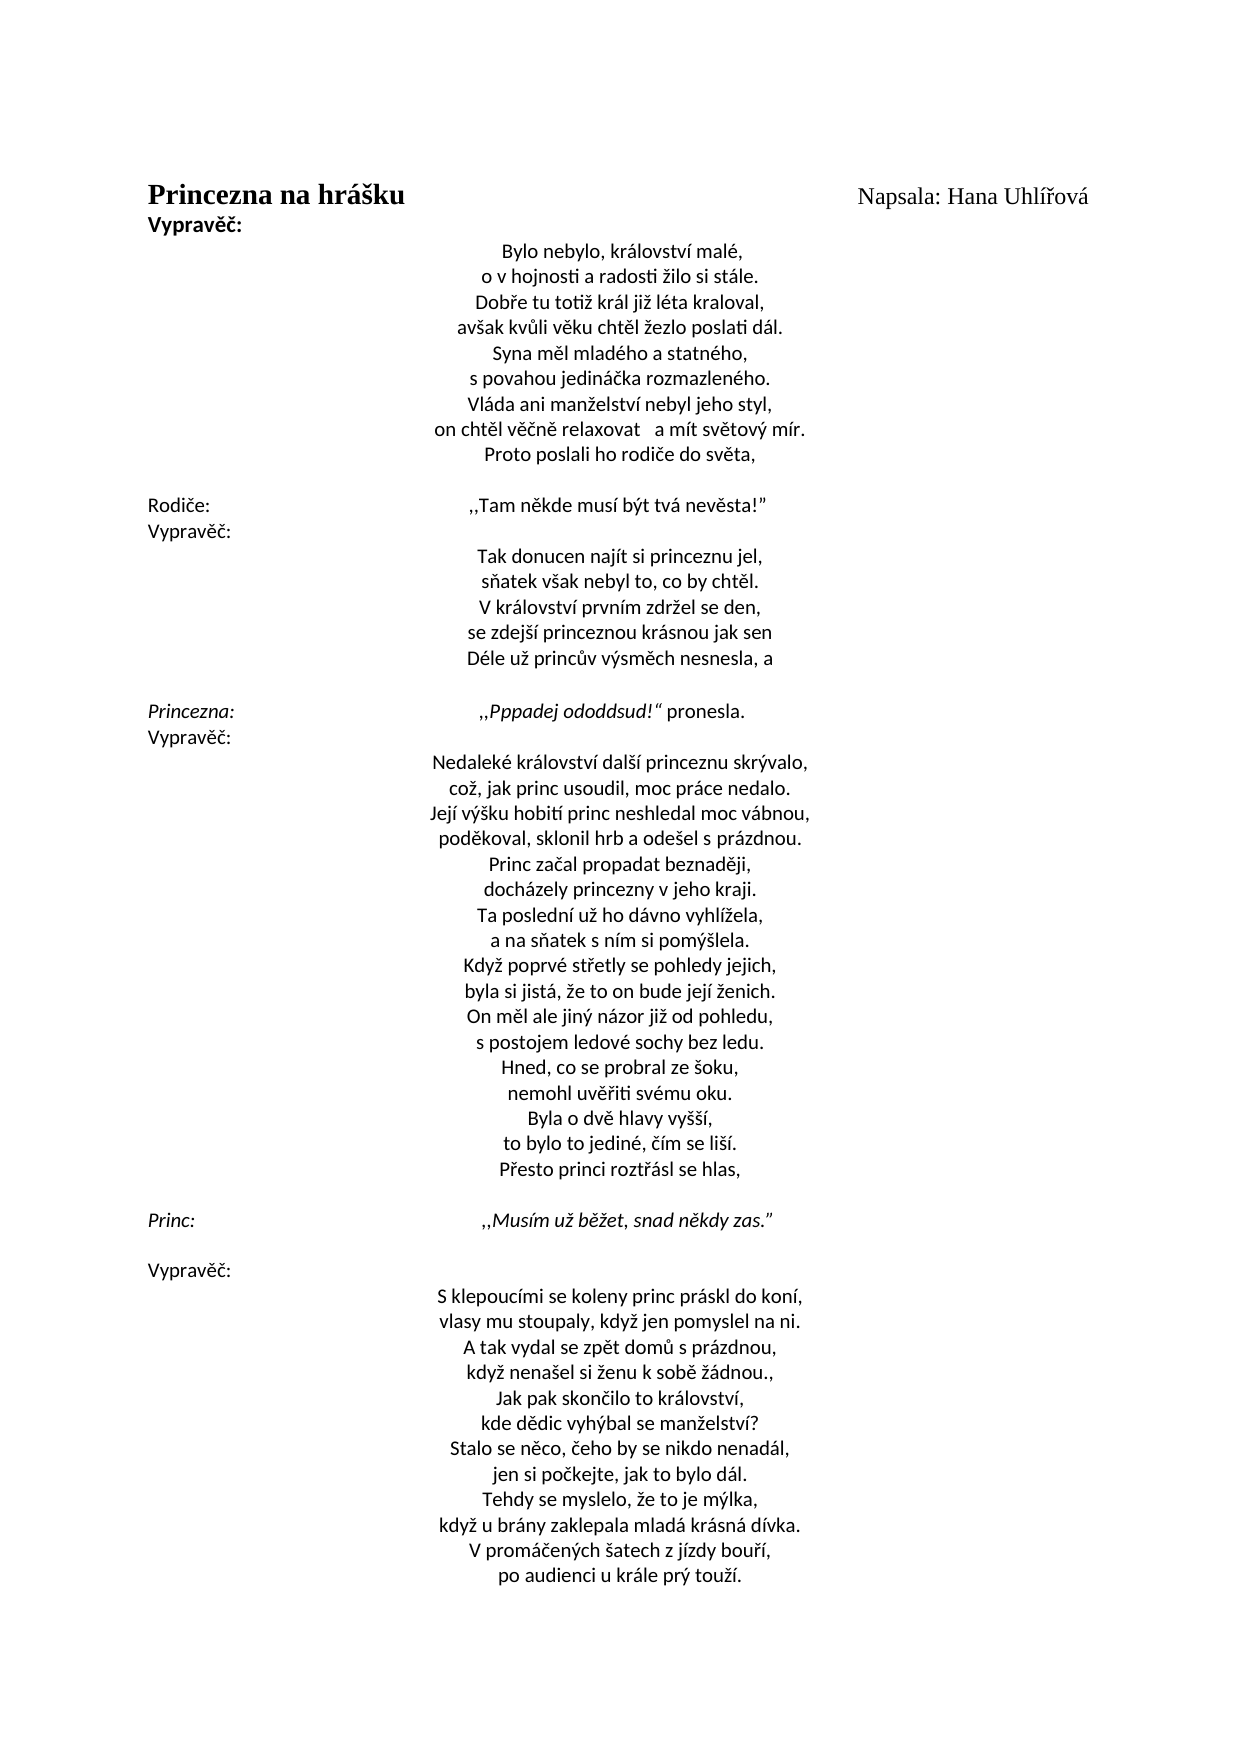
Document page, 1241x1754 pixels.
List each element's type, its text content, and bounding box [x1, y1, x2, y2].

text Vypravěč: [148, 724, 1093, 749]
text s povahou jedináčka rozmazleného. [148, 365, 1093, 391]
text Tehdy se myslelo, že to je mýlka, [148, 1486, 1093, 1512]
text Princ začal propadat beznaději, [148, 851, 1093, 876]
text kde dědic vyhýbal se manželství? [148, 1410, 1093, 1436]
text Vypravěč: [148, 210, 1093, 238]
text Proto poslali ho rodiče do světa, [148, 442, 1093, 467]
text A tak vydal se zpět domů s prázdnou, [148, 1334, 1093, 1359]
text o v hojnosti a radosti žilo si stále. [148, 264, 1093, 289]
text Vypravěč: [148, 1258, 1093, 1283]
text po audienci u krále prý touží. [148, 1563, 1093, 1588]
text vlasy mu stoupaly, když jen pomyslel na ni. [148, 1308, 1093, 1334]
text V promáčených šatech z jízdy bouří, [148, 1537, 1093, 1563]
text S klepoucími se koleny princ práskl do koní, [148, 1283, 1093, 1308]
text jen si počkejte, jak to bylo dál. [148, 1461, 1093, 1486]
text Vypravěč: [148, 518, 1093, 543]
text nemohl uvěřiti svému oku. [148, 1080, 1093, 1105]
text Ta poslední už ho dávno vyhlížela, [148, 902, 1093, 927]
text Princezna na hrášku Napsala: Hana Uhlířová [148, 177, 1093, 210]
text Nedaleké království další princeznu skrývalo, [148, 749, 1093, 775]
text to bylo to jediné, čím se liší. [148, 1131, 1093, 1156]
text Rodiče: ,,Tam někde musí být tvá nevěsta!” [148, 492, 1093, 518]
text Syna měl mladého a statného, [148, 340, 1093, 365]
text Bylo nebylo, království malé, [148, 238, 1093, 264]
text Dobře tu totiž král již léta kraloval, [148, 289, 1093, 314]
text což, jak princ usoudil, moc práce nedalo. [148, 775, 1093, 800]
text se zdejší princeznou krásnou jak sen [148, 619, 1093, 645]
text Jak pak skončilo to království, [148, 1385, 1093, 1410]
text když u brány zaklepala mladá krásná dívka. [148, 1512, 1093, 1537]
text Když poprvé střetly se pohledy jejich, [148, 953, 1093, 978]
text Přesto princi roztřásl se hlas, [148, 1156, 1093, 1181]
text On měl ale jiný názor již od pohledu, [148, 1003, 1093, 1029]
text V království prvním zdržel se den, [148, 594, 1093, 619]
text docházely princezny v jeho kraji. [148, 876, 1093, 902]
text když nenašel si ženu k sobě žádnou., [148, 1359, 1093, 1385]
text Tak donucen najít si princeznu jel, [148, 543, 1093, 569]
text Princ: ,,Musím už běžet, snad někdy zas.” [148, 1207, 1093, 1232]
text Stalo se něco, čeho by se nikdo nenadál, [148, 1436, 1093, 1461]
text on chtěl věčně relaxovat a mít světový mír. [148, 416, 1093, 442]
text avšak kvůli věku chtěl žezlo poslati dál. [148, 314, 1093, 340]
text poděkoval, sklonil hrb a odešel s prázdnou. [148, 826, 1093, 851]
text s postojem ledové sochy bez ledu. [148, 1029, 1093, 1054]
text Její výšku hobití princ neshledal moc vábnou, [148, 800, 1093, 826]
text Vláda ani manželství nebyl jeho styl, [148, 391, 1093, 416]
text sňatek však nebyl to, co by chtěl. [148, 569, 1093, 594]
text Déle už princův výsměch nesnesla, a [148, 645, 1093, 670]
text Princezna: ,,P­p­padej od­od­dsud!“ pronesla. [148, 698, 1093, 724]
text Hned, co se probral ze šoku, [148, 1054, 1093, 1080]
text byla si jistá, že to on bude její ženich. [148, 978, 1093, 1003]
text Byla o dvě hlavy vyšší, [148, 1105, 1093, 1131]
text a na sňatek s ním si pomýšlela. [148, 927, 1093, 953]
